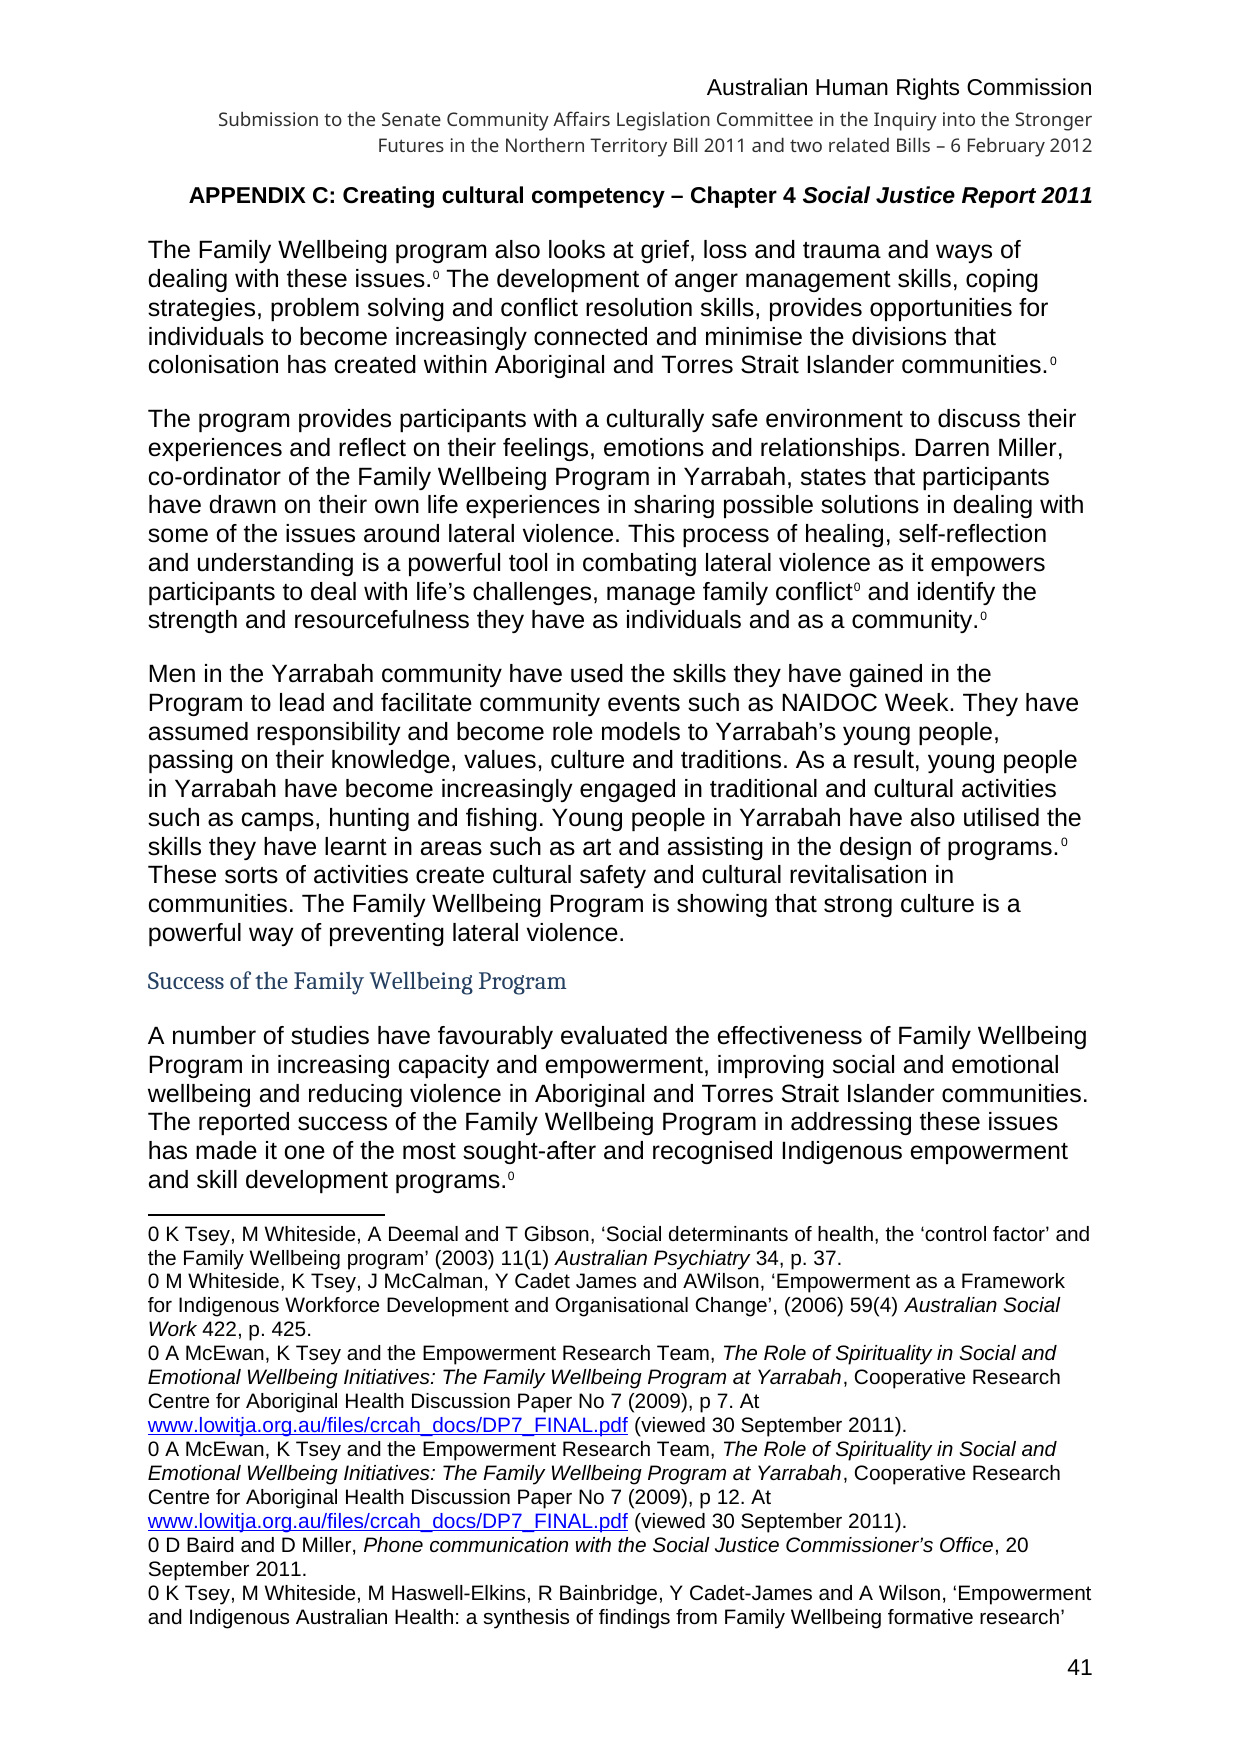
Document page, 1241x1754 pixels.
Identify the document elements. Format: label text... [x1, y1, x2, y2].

text The program provides participants with a culturally safe environment to discuss their experiences and reflect on their feelings, emotions and relationships. Darren Miller, co-ordinator of the Family Wellbeing Program in Yarrabah, states that participants have drawn on their own life experiences in sharing possible solutions in dealing with some of the issues around lateral violence. This process of healing, self-reflection and understanding is a powerful tool in combating lateral violence as it empowers participants to deal with life’s challenges, manage family conflict and identify the strength and resourcefulness they have as individuals and as a community. [148, 404, 1092, 634]
text The Family Wellbeing program also looks at grief, loss and trauma and ways of dealing with these issues. The development of anger management skills, coping strategies, problem solving and conflict resolution skills, provides opportunities for individuals to become increasingly connected and minimise the divisions that colonisation has created within Aboriginal and Torres Strait Islander communities. [148, 235, 1092, 379]
subtitle Success of the Family Wellbeing Program [148, 967, 1092, 996]
text A number of studies have favourably evaluated the effectiveness of Family Wellbeing Program in increasing capacity and empowerment, improving social and emotional wellbeing and reducing violence in Aboriginal and Torres Strait Islander communities. The reported success of the Family Wellbeing Program in addressing these issues has made it one of the most sought-after and recognised Indigenous empowerment and skill development programs. [148, 1021, 1092, 1193]
text Men in the Yarrabah community have used the skills they have gained in the Program to lead and facilitate community events such as NAIDOC Week. They have assumed responsibility and become role models to Yarrabah’s young people, passing on their knowledge, values, culture and traditions. As a result, young people in Yarrabah have become increasingly engaged in traditional and cultural activities such as camps, hunting and fishing. Young people in Yarrabah have also utilised the skills they have learnt in areas such as art and assisting in the design of programs. These sorts of activities create cultural safety and cultural revitalisation in communities. The Family Wellbeing Program is showing that strong culture is a powerful way of preventing lateral violence. [148, 659, 1092, 946]
